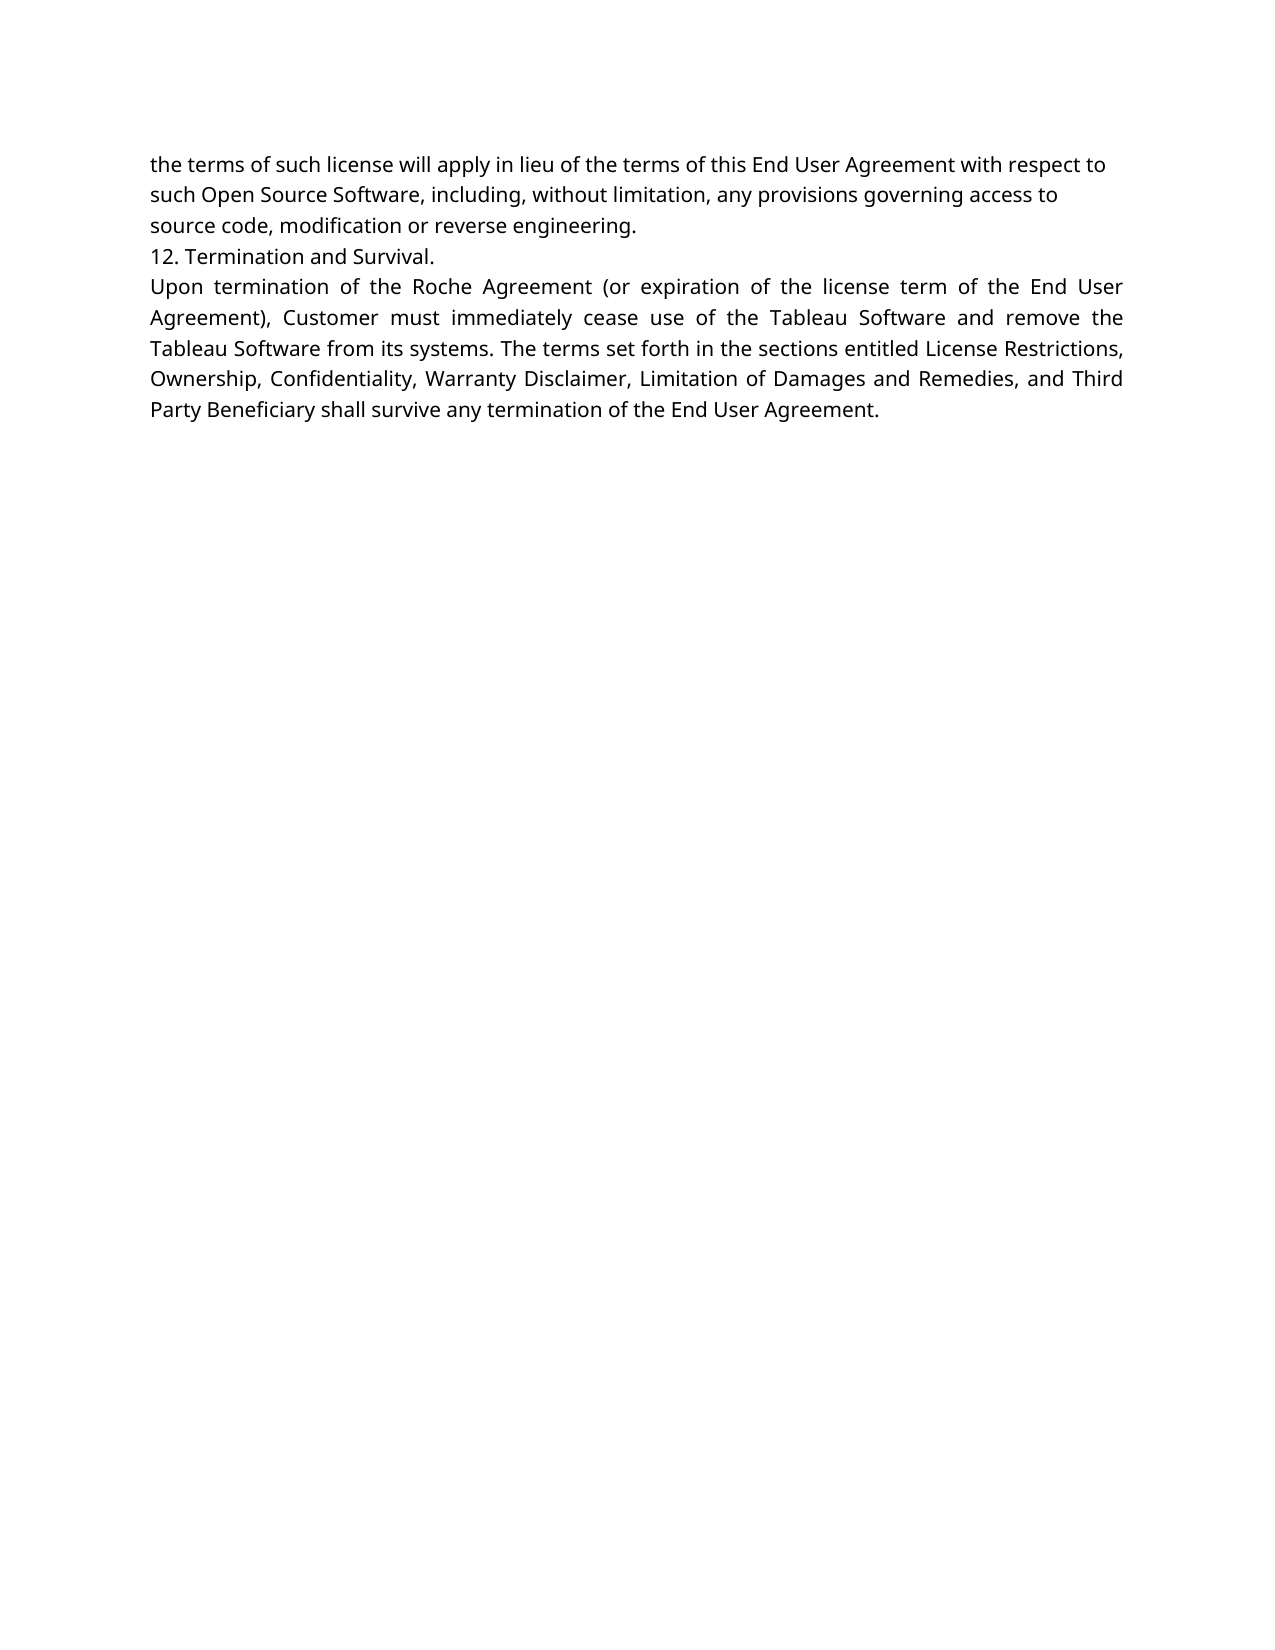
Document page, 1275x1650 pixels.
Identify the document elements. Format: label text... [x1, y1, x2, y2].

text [150, 150, 1125, 240]
text Upon termination of the Roche Agreement (or expiration of the license term of the End User Agreement), Customer must immediately cease use of the Tableau Software and remove the Tableau Software from its systems. The terms set forth in the sections entitled License Restrictions, Ownership, Confidentiality, Warranty Disclaimer, Limitation of Damages and Remedies, and Third Party Beneficiary shall survive any termination of the End User Agreement. [150, 272, 1125, 423]
text 12. Termination and Survival. [150, 242, 1125, 270]
